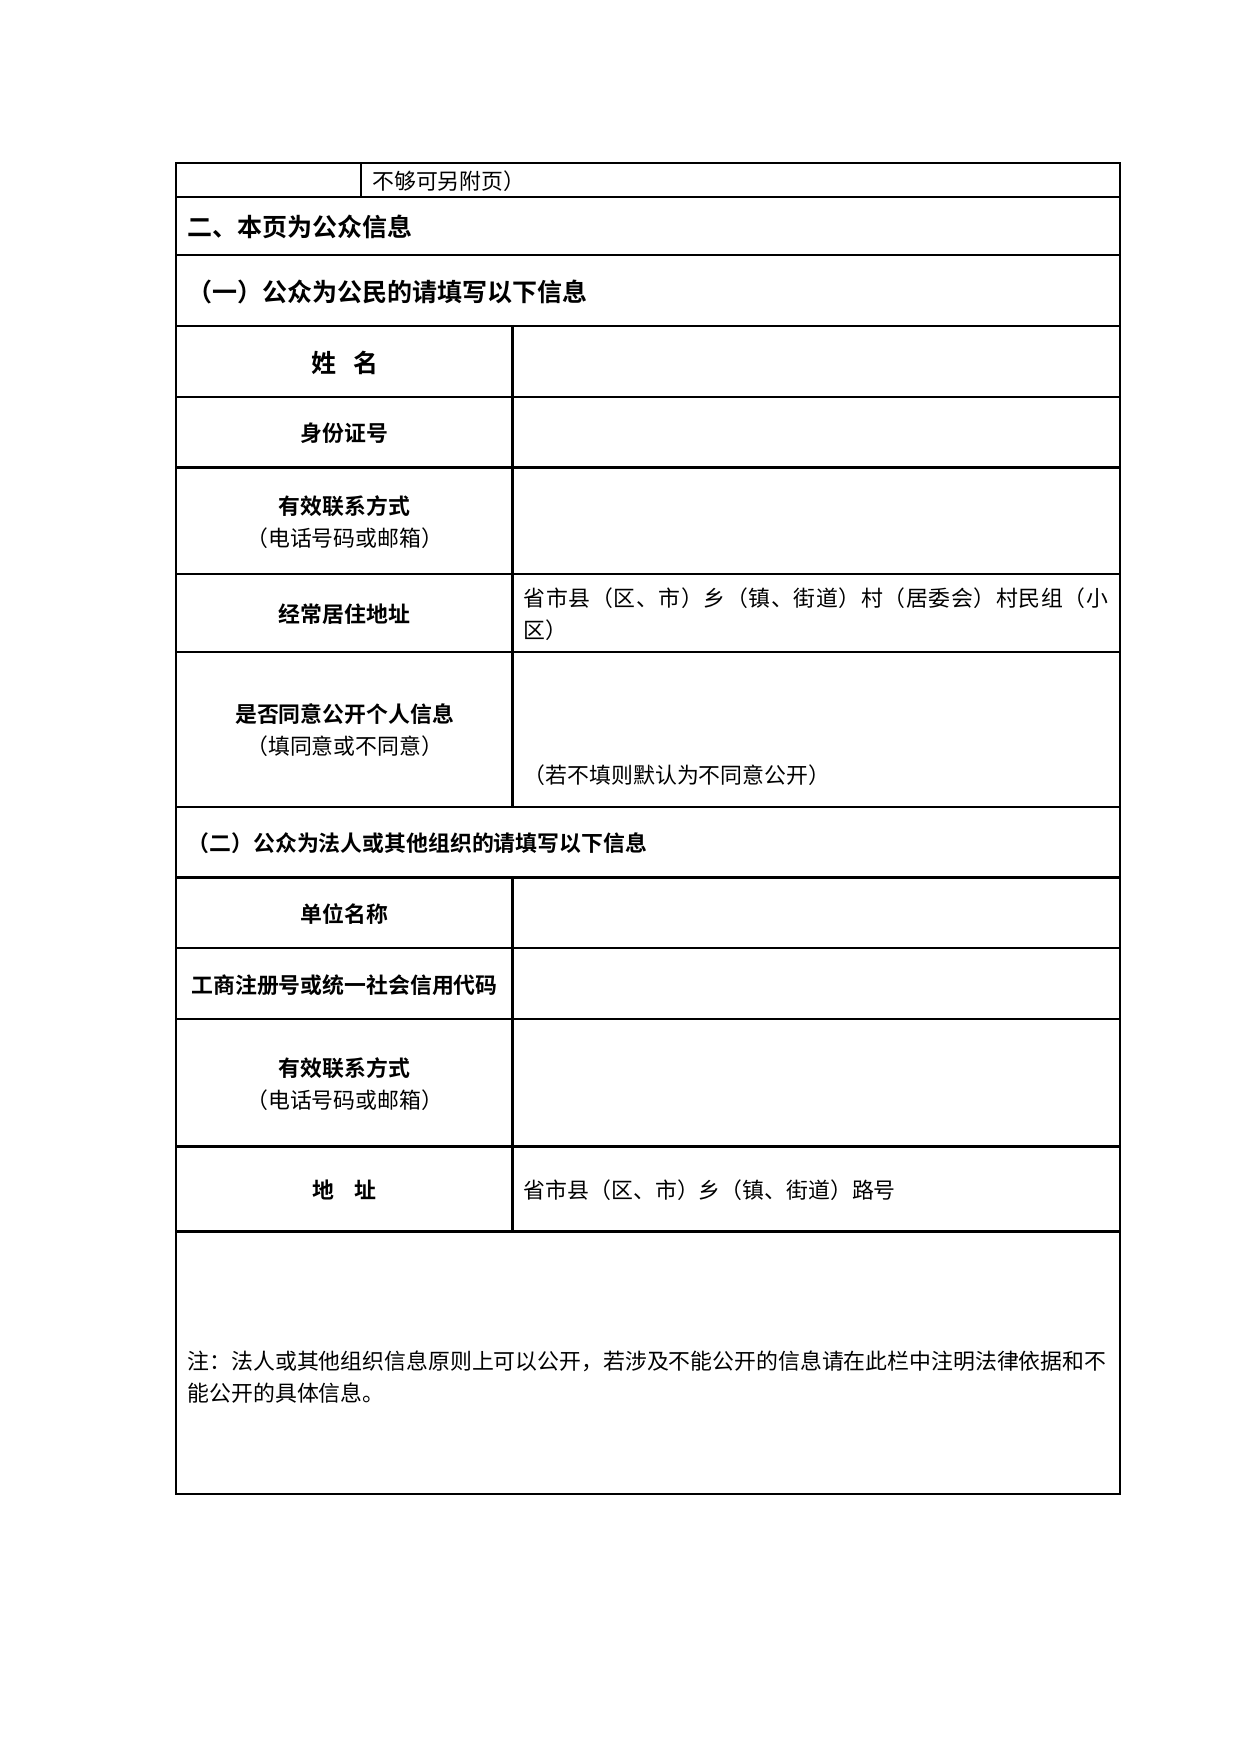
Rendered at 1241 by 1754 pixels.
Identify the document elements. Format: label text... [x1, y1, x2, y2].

table_cell [514, 469, 1119, 573]
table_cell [362, 164, 1119, 196]
table_cell [514, 327, 1119, 396]
table_cell 有效联系方式 （电话号码或邮箱） [177, 469, 511, 573]
table_cell 身份证号 [177, 398, 511, 466]
table_cell 有效联系方式 （电话号码或邮箱） [177, 1020, 511, 1145]
table_cell [514, 1020, 1119, 1145]
table_cell 是否同意公开个人信息 （填同意或不同意） [177, 653, 511, 806]
table_cell 省市县（区、市）乡（镇、街道）村（居委会）村民组（小区） [514, 575, 1119, 651]
table_cell 工商注册号或统一社会信用代码 [177, 949, 511, 1018]
table_cell （一）公众为公民的请填写以下信息 [177, 256, 1119, 325]
table_cell 姓 名 [177, 327, 511, 396]
table_cell 省市县（区、市）乡（镇、街道）路号 [514, 1148, 1119, 1230]
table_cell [177, 164, 360, 196]
table_cell [514, 949, 1119, 1018]
table_cell 经常居住地址 [177, 575, 511, 651]
table_cell （若不填则默认为不同意公开） [514, 653, 1119, 806]
table_cell 地 址 [177, 1148, 511, 1230]
table_cell 注：法人或其他组织信息原则上可以公开，若涉及不能公开的信息请在此栏中注明法律依据和不能公开的具体信息。 [177, 1233, 1119, 1493]
table_cell [514, 879, 1119, 947]
table_cell （二）公众为法人或其他组织的请填写以下信息 [177, 808, 1119, 876]
table_cell 二、本页为公众信息 [177, 198, 1119, 254]
table_cell 单位名称 [177, 879, 511, 947]
table_cell [514, 398, 1119, 466]
